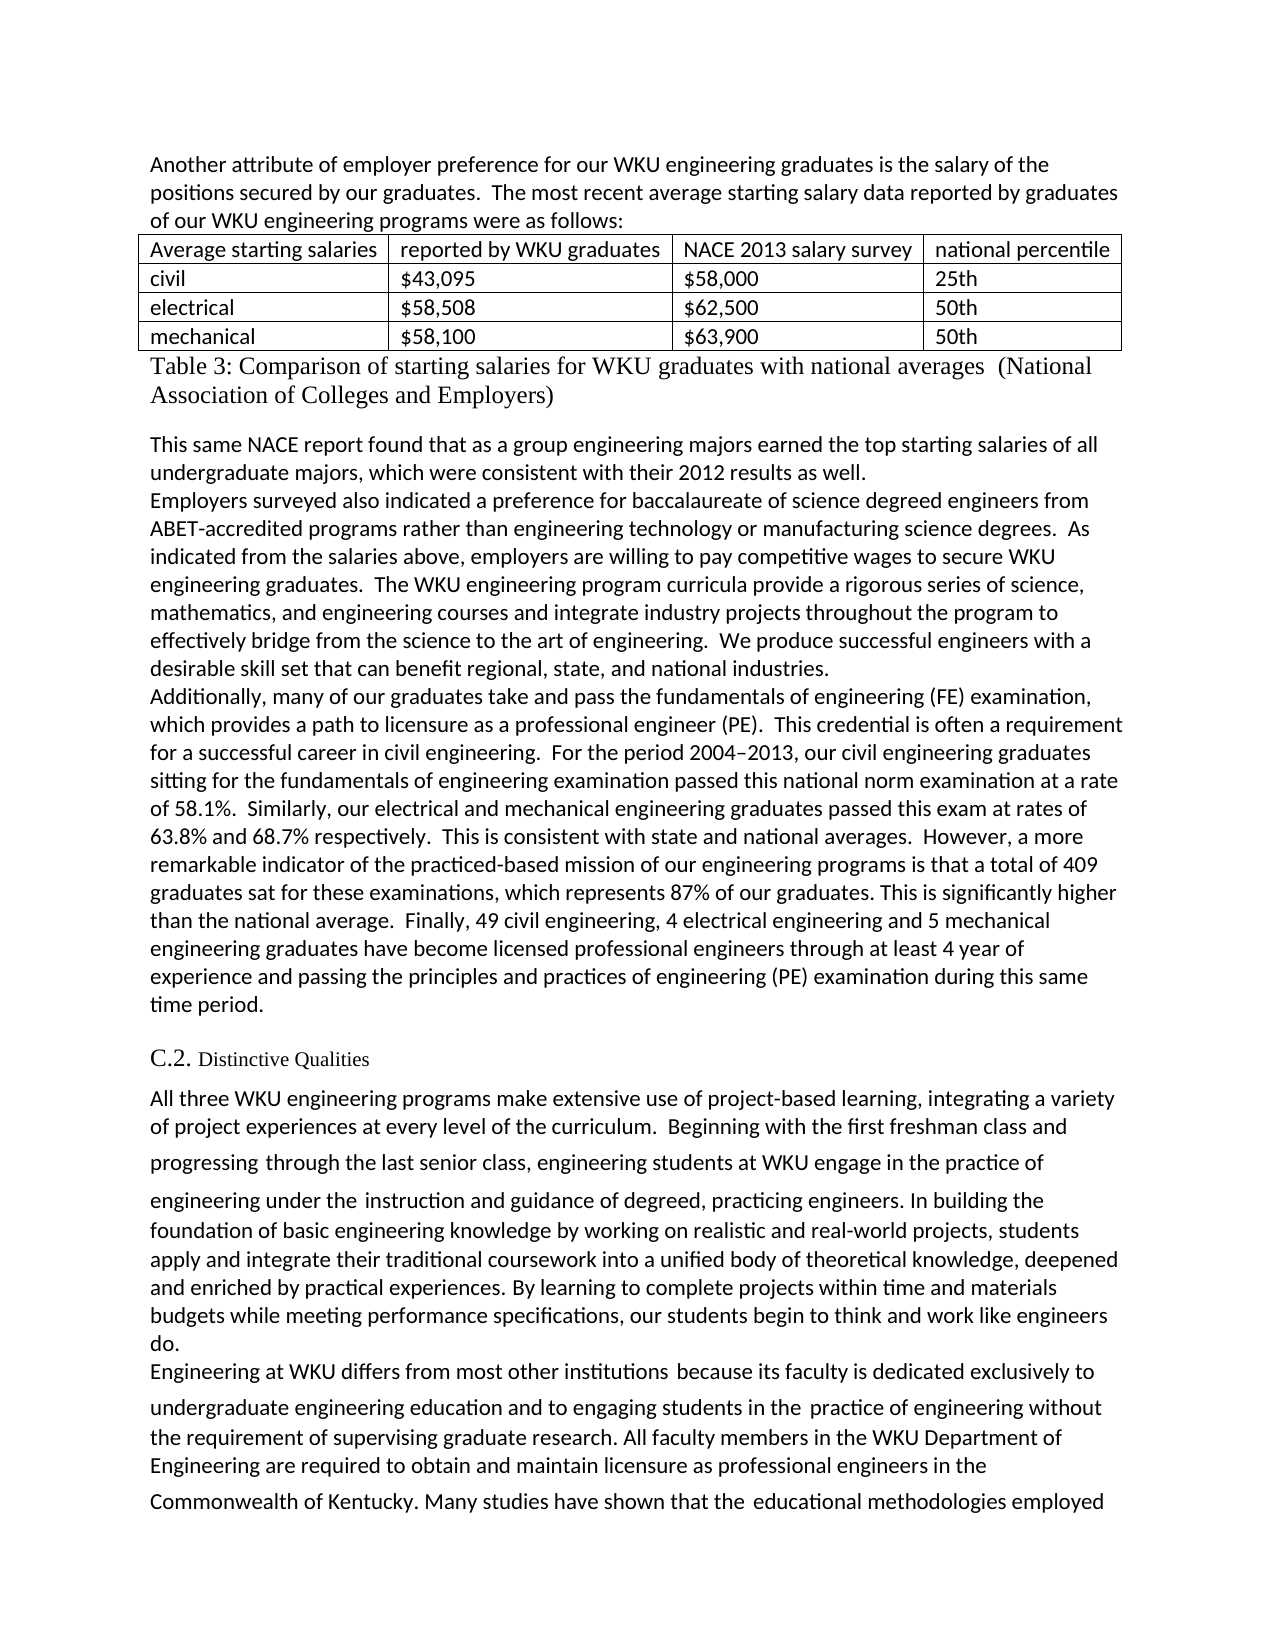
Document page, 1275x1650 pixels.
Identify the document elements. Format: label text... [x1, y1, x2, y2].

table_cell civil [139, 264, 388, 292]
table_cell $58,508 [389, 293, 672, 321]
table_cell $58,100 [389, 322, 672, 350]
table_header NACE 2013 salary survey [673, 235, 923, 263]
table_cell $62,500 [673, 293, 923, 321]
text Another attribute of employer preference for our WKU engineering graduates is the salary of the positions secured by our graduates. The most recent average starting salary data reported by graduates of our WKU engineering programs were as follows: [150, 150, 1125, 234]
table_cell $58,000 [673, 264, 923, 292]
text Table : Comparison of starting salaries for WKU graduates with national averages [150, 351, 1125, 409]
table_cell 50th [924, 322, 1121, 350]
subtitle Distinctive Qualities [150, 1043, 1125, 1072]
table_cell $43,095 [389, 264, 672, 292]
table_cell $63,900 [673, 322, 923, 350]
text This same NACE report found that as a group engineering majors earned the top starting salaries of all undergraduate majors, which were consistent with their 2012 results as well. [150, 430, 1125, 486]
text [150, 1357, 1125, 1517]
table_cell 50th [924, 293, 1121, 321]
text All three WKU engineering programs make extensive use of project-based learning, integrating a variety of project experiences at every level of the curriculum. Beginning with the first freshman class and progressing through the last senior class, engineering students at WKU engage in the practice of engineering under the instruction and guidance of degreed, practicing engineers. In building the foundation of basic engineering knowledge by working on realistic and real-world projects, students apply and integrate their traditional coursework into a unified body of theoretical knowledge, deepened and enriched by practical experiences. By learning to complete projects within time and materials budgets while meeting performance specifications, our students begin to think and work like engineers do. [150, 1084, 1125, 1357]
table_cell electrical [139, 293, 388, 321]
text Employers surveyed also indicated a preference for baccalaureate of science degreed engineers from ABET-accredited programs rather than engineering technology or manufacturing science degrees. As indicated from the salaries above, employers are willing to pay competitive wages to secure WKU engineering graduates. The WKU engineering program curricula provide a rigorous series of science, mathematics, and engineering courses and integrate industry projects throughout the program to effectively bridge from the science to the art of engineering. We produce successful engineers with a desirable skill set that can benefit regional, state, and national industries. [150, 486, 1125, 682]
table_header national percentile [924, 235, 1121, 263]
text Additionally, many of our graduates take and pass the fundamentals of engineering (FE) examination, which provides a path to licensure as a professional engineer (PE). This credential is often a requirement for a successful career in civil engineering. For the period 2004–2013, our civil engineering graduates sitting for the fundamentals of engineering examination passed this national norm examination at a rate of 58.1%. Similarly, our electrical and mechanical engineering graduates passed this exam at rates of 63.8% and 68.7% respectively. This is consistent with state and national averages. However, a more remarkable indicator of the practiced-based mission of our engineering programs is that a total of 409 graduates sat for these examinations, which represents 87% of our graduates. This is significantly higher than the national average. Finally, 49 civil engineering, 4 electrical engineering and 5 mechanical engineering graduates have become licensed professional engineers through at least 4 year of experience and passing the principles and practices of engineering (PE) examination during this same time period. [150, 682, 1125, 1018]
table_cell 25th [924, 264, 1121, 292]
table_header reported by WKU graduates [389, 235, 672, 263]
table_header Average starting salaries [139, 235, 388, 263]
table_cell mechanical [139, 322, 388, 350]
